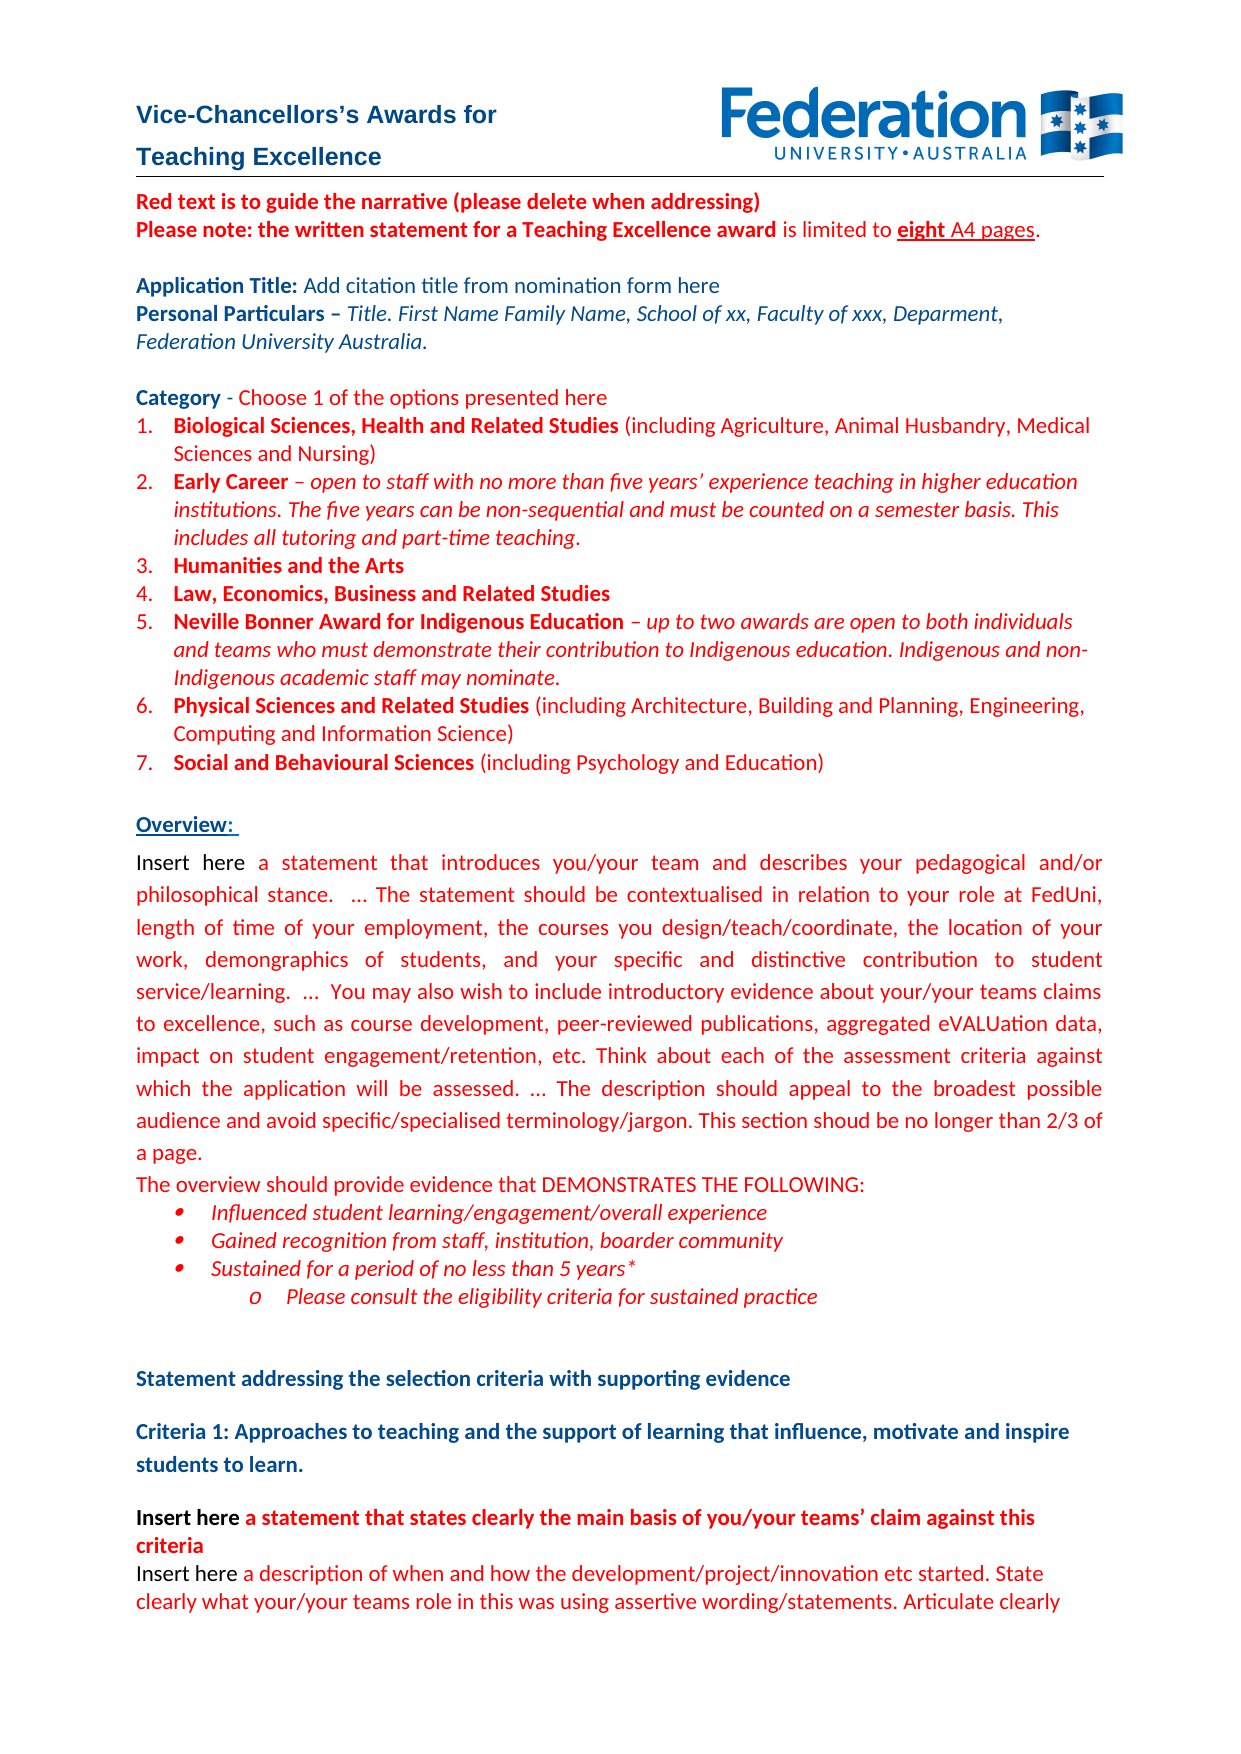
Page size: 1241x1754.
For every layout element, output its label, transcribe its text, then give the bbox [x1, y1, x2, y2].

text Criteria 1: Approaches to teaching and the support of learning that influence, motivate and inspire students to learn. [136, 1417, 1104, 1478]
list The overview should provide evidence that DEMONSTRATES THE FOLLOWING: [136, 1170, 1104, 1198]
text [136, 1559, 1104, 1615]
list Sustained for a period of no less than 5 years* [173, 1254, 1104, 1282]
list Law, Economics, Business and Related Studies [136, 579, 1104, 607]
text Overview: [136, 810, 1104, 838]
list Neville Bonner Award for Indigenous Education – up to two awards are open to both individuals and teams who must demonstrate their contribution to Indigenous education. Indigenous and non-Indigenous academic staff may nominate. [136, 607, 1104, 692]
text Statement addressing the selection criteria with supporting evidence [136, 1364, 1104, 1392]
picture [0, 0, 1183, 177]
list Social and Behavioural Sciences (including Psychology and Education) [136, 748, 1104, 776]
list Influenced student learning/engagement/overall experience [173, 1198, 1104, 1226]
list Physical Sciences and Related Studies (including Architecture, Building and Planning, Engineering, Computing and Information Science) [136, 692, 1104, 748]
list Please note: the written statement for a Teaching Excellence award is limited to eight A4 pages. [136, 215, 1104, 243]
list Biological Sciences, Health and Related Studies (including Agriculture, Animal Husbandry, Medical Sciences and Nursing) [136, 411, 1104, 467]
text Category - Choose 1 of the options presented here [136, 383, 1104, 411]
text Insert here a statement that introduces you/your team and describes your pedagogical and/or philosophical stance. … The statement should be contextualised in relation to your role at FedUni, length of time of your employment, the courses you design/teach/coordinate, the location of your work, demongraphics of students, and your specific and distinctive contribution to student service/learning. … You may also wish to include introductory evidence about your/your teams claims to excellence, such as course development, peer-reviewed publications, aggregated eVALUation data, impact on student engagement/retention, etc. Think about each of the assessment criteria against which the application will be assessed. … The description should appeal to the broadest possible audience and avoid specific/specialised terminology/jargon. This section shoud be no longer than 2/3 of a page. [136, 848, 1104, 1166]
list Humanities and the Arts [136, 551, 1104, 579]
text Insert here a statement that states clearly the main basis of you/your teams’ claim against this criteria [136, 1503, 1104, 1559]
list Early Career – open to staff with no more than five years’ experience teaching in higher education institutions. The five years can be non-sequential and must be counted on a semester basis. This includes all tutoring and part-time teaching. [136, 467, 1104, 551]
text Personal Particulars – Title. First Name Family Name, School of xx, Faculty of xxx, Deparment, Federation University Australia. [136, 299, 1104, 355]
list Gained recognition from staff, institution, boarder community [173, 1226, 1104, 1254]
list Red text is to guide the narrative (please delete when addressing) [136, 187, 1104, 215]
text Application Title: Add citation title from nomination form here [136, 271, 1104, 299]
list Please consult the eligibility criteria for sustained practice [248, 1282, 1104, 1311]
